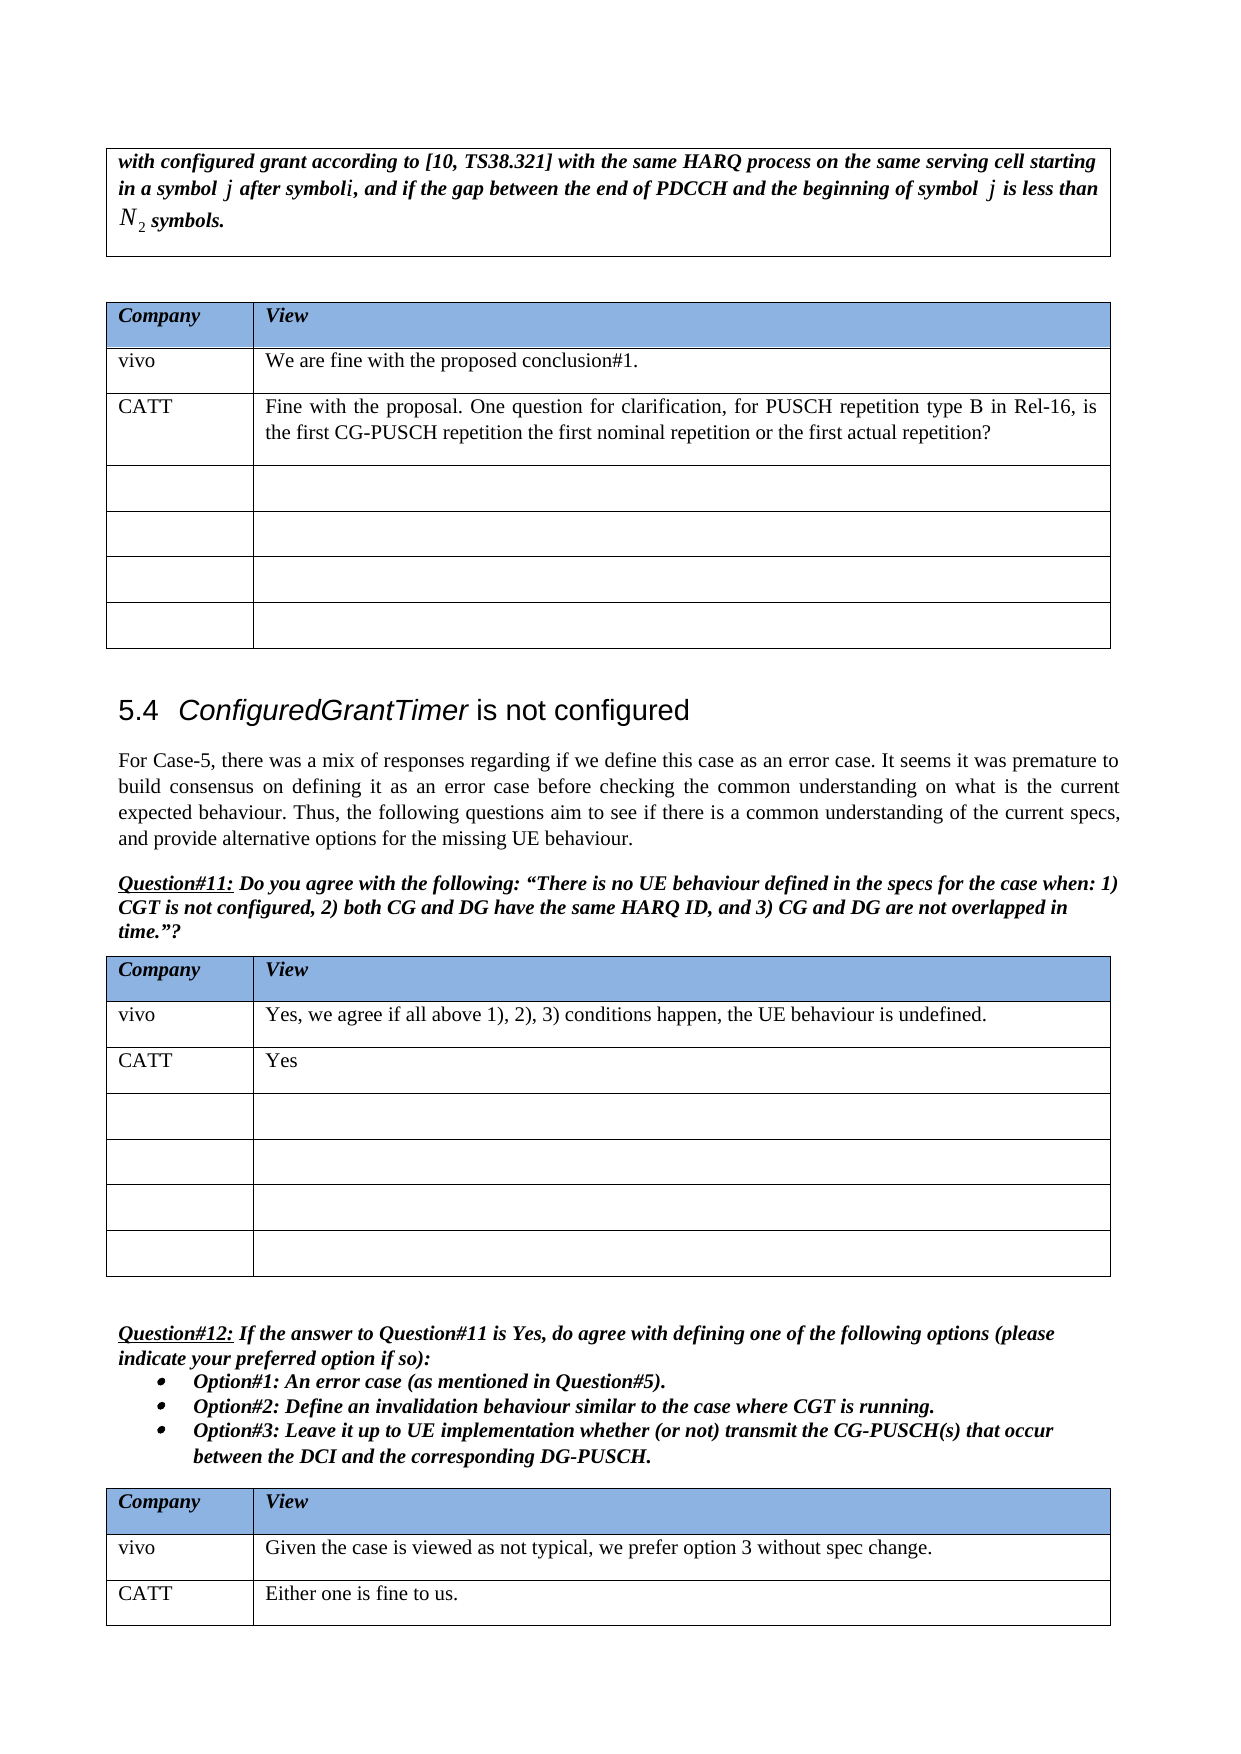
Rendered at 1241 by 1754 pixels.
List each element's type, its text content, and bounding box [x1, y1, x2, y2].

list Option#2: Define an invalidation behaviour similar to the case where CGT is running. [156, 1393, 1122, 1418]
text For Case-5, there was a mix of responses regarding if we define this case as an error case. It seems it was premature to build consensus on defining it as an error case before checking the common understanding on what is the current expected behaviour. Thus, the following questions aim to see if there is a common understanding of the current specs, and provide alternative options for the missing UE behaviour. [118, 748, 1122, 850]
list Option#1: An error case (as mentioned in Question#5). [156, 1369, 1122, 1393]
table_cell [254, 466, 1110, 511]
table_cell vivo [107, 1002, 253, 1047]
table_header Company [107, 1489, 253, 1534]
text Question#12: If the answer to Question#11 is Yes, do agree with defining one of the following options (please indicate your preferred option if so): [118, 1321, 1122, 1369]
table_cell CATT [107, 394, 253, 465]
table_cell Yes, we agree if all above 1), 2), 3) conditions happen, the UE behaviour is undefined. [254, 1002, 1110, 1047]
text Question#11: Do you agree with the following: “There is no UE behaviour defined in the specs for the case when: 1) CGT is not configured, 2) both CG and DG have the same HARQ ID, and 3) CG and DG are not overlapped in time.”? [118, 871, 1122, 943]
table_header View [254, 957, 1110, 1001]
table_cell [254, 512, 1110, 556]
table_cell [254, 1094, 1110, 1138]
table_cell [107, 1140, 253, 1184]
table_cell Yes [254, 1048, 1110, 1093]
table_cell Fine with the proposal. One question for clarification, for PUSCH repetition type B in Rel-16, is the first CG-PUSCH repetition the first nominal repetition or the first actual repetition? [254, 394, 1110, 465]
table_cell [107, 466, 253, 511]
table_cell [254, 1231, 1110, 1276]
table_cell Either one is fine to us. [254, 1581, 1110, 1625]
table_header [107, 149, 1110, 256]
table_cell Given the case is viewed as not typical, we prefer option 3 without spec change. [254, 1535, 1110, 1580]
table_cell [254, 1185, 1110, 1230]
table_cell [107, 1185, 253, 1230]
table_cell vivo [107, 1535, 253, 1580]
subtitle ConfiguredGrantTimer is not configured [118, 693, 1122, 727]
table_cell [107, 557, 253, 602]
table_cell [107, 1094, 253, 1138]
table_header Company [107, 303, 253, 347]
table_header View [254, 303, 1110, 347]
table_cell We are fine with the proposed conclusion#1. [254, 349, 1110, 393]
table_cell [254, 557, 1110, 602]
table_cell CATT [107, 1581, 253, 1625]
table_header Company [107, 957, 253, 1001]
table_cell [107, 1231, 253, 1276]
table_cell [107, 603, 253, 648]
table_header View [254, 1489, 1110, 1534]
table_cell [254, 603, 1110, 648]
table_cell CATT [107, 1048, 253, 1093]
table_cell [107, 512, 253, 556]
list Option#3: Leave it up to UE implementation whether (or not) transmit the CG-PUSCH(s) that occur between the DCI and the corresponding DG-PUSCH. [156, 1418, 1122, 1468]
table_cell [254, 1140, 1110, 1184]
table_cell vivo [107, 349, 253, 393]
